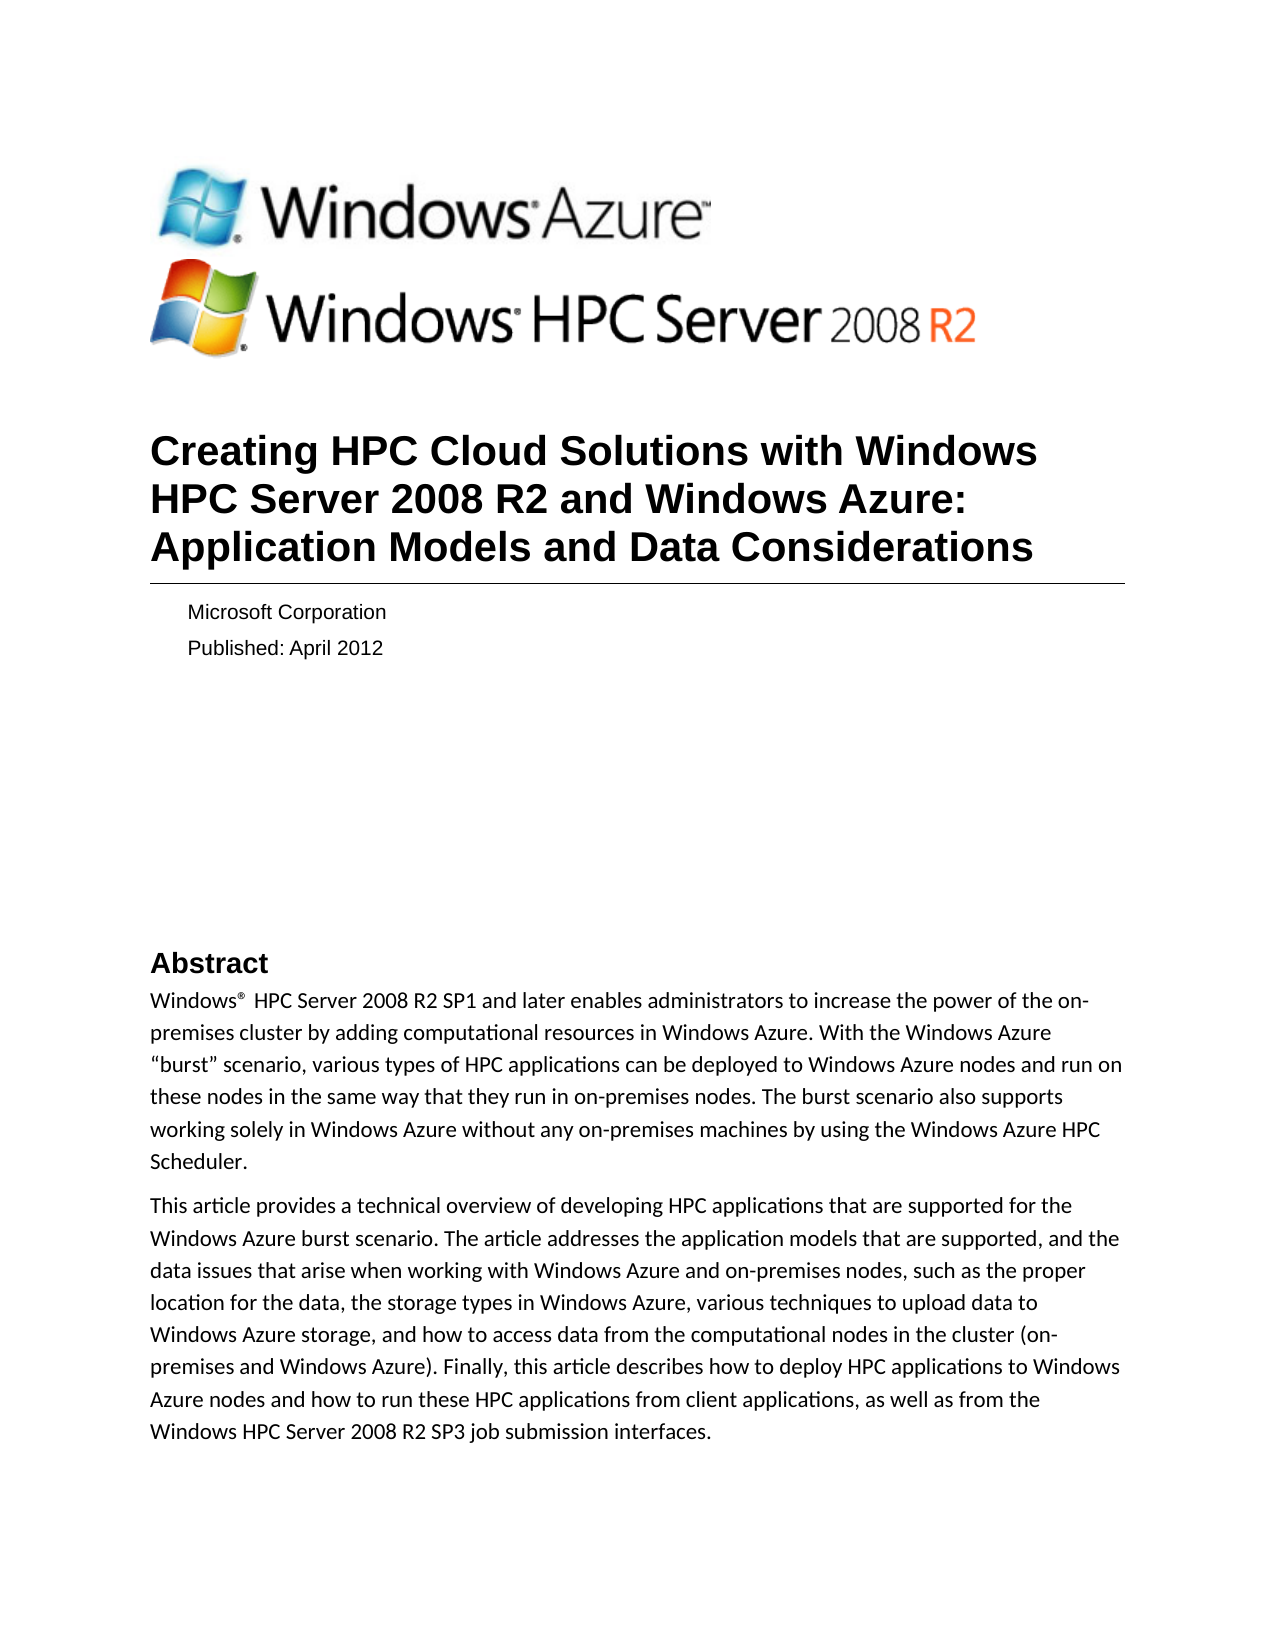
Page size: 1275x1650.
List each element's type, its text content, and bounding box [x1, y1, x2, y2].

text Creating HPC Cloud Solutions with Windows HPC Server 2008 R2 and Windows Azure: Application Models and Data Considerations [150, 426, 1125, 583]
text Windows® HPC Server 2008 R2 SP1 and later enables administrators to increase the power of the on-premises cluster by adding computational resources in Windows Azure. With the Windows Azure “burst” scenario, various types of HPC applications can be deployed to Windows Azure nodes and run on these nodes in the same way that they run in on-premises nodes. The burst scenario also supports working solely in Windows Azure without any on-premises machines by using the Windows Azure HPC Scheduler. [150, 986, 1125, 1175]
text Published: April 2012 [187, 632, 1125, 661]
picture [150, 156, 976, 359]
text This article provides a technical overview of developing HPC applications that are supported for the Windows Azure burst scenario. The article addresses the application models that are supported, and the data issues that arise when working with Windows Azure and on-premises nodes, such as the proper location for the data, the storage types in Windows Azure, various techniques to upload data to Windows Azure storage, and how to access data from the computational nodes in the cluster (on-premises and Windows Azure). Finally, this article describes how to deploy HPC applications to Windows Azure nodes and how to run these HPC applications from client applications, as well as from the Windows HPC Server 2008 R2 SP3 job submission interfaces. [150, 1192, 1125, 1445]
text Microsoft Corporation [187, 596, 1125, 625]
text Abstract [150, 946, 1125, 980]
